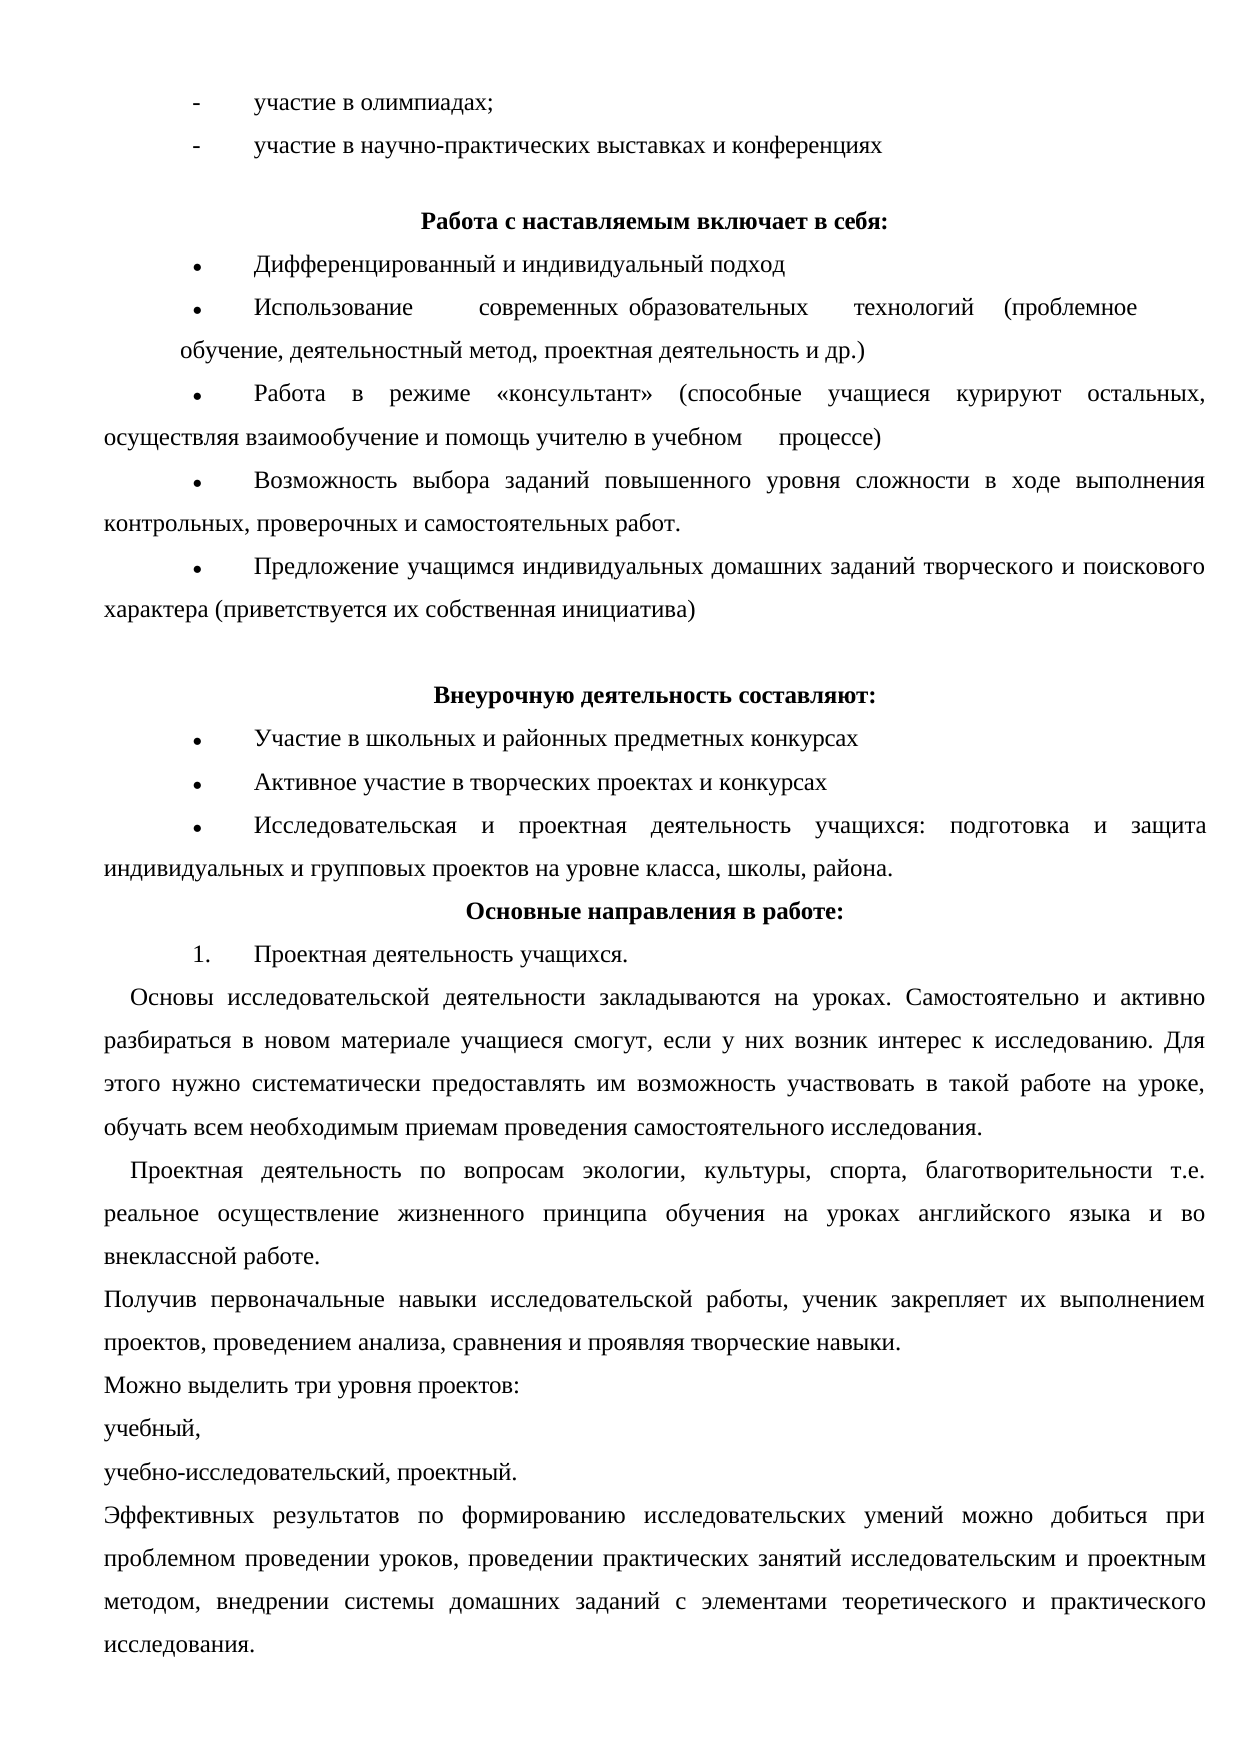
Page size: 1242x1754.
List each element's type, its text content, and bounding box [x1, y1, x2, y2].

text Основные направления в работе: [103, 896, 1206, 925]
text Основы исследовательской деятельности закладываются на уроках. Самостоятельно и активно разбираться в новом материале учащиеся смогут, если у них возник интерес к исследованию. Для этого нужно систематически предоставлять им возможность участвовать в такой работе на уроке, обучать всем необходимым приемам проведения самостоятельного исследования. [103, 982, 1206, 1140]
list Проектная деятельность учащихся. [103, 939, 1206, 968]
list Дифференцированный и индивидуальный подход [103, 249, 1206, 278]
list участие в научно-практических выставках и конференциях [121, 131, 1206, 159]
list Возможность выбора заданий повышенного уровня сложности в ходе выполнения контрольных, проверочных и самостоятельных работ. [103, 465, 1206, 537]
list Исследовательская и проектная деятельность учащихся: подготовка и защита индивидуальных и групповых проектов на уровне класса, школы, района. [103, 810, 1206, 882]
text Внеурочную деятельность составляют: [103, 680, 1206, 709]
text Проектная деятельность по вопросам экологии, культуры, спорта, благотворительности т.е. реальное осуществление жизненного принципа обучения на уроках английского языка и во внеклассной работе. [103, 1155, 1206, 1270]
list Использование современных образовательных технологий (проблемное обучение, деятельностный метод, проектная деятельность и др.) [103, 292, 1206, 364]
list Предложение учащимся индивидуальных домашних заданий творческого и поискового характера (приветствуется их собственная инициатива) [103, 551, 1206, 623]
text Эффективных результатов по формированию исследовательских умений можно добиться при проблемном проведении уроков, проведении практических занятий исследовательским и проектным методом, внедрении системы домашних заданий с элементами теоретического и практического исследования. [103, 1500, 1206, 1658]
text Можно выделить три уровня проектов: [103, 1370, 1206, 1399]
list участие в олимпиадах; [121, 87, 1206, 116]
text учебный, [103, 1413, 1206, 1442]
text учебно-исследовательский, проектный. [103, 1457, 1206, 1485]
text Работа с наставляемым включает в себя: [103, 206, 1206, 235]
list Активное участие в творческих проектах и конкурсах [103, 767, 1206, 795]
list Работа в режиме «консультант» (способные учащиеся курируют остальных, осуществляя взаимообучение и помощь учителю в учебном процессе) [103, 378, 1206, 450]
text Получив первоначальные навыки исследовательской работы, ученик закрепляет их выполнением проектов, проведением анализа, сравнения и проявляя творческие навыки. [103, 1284, 1206, 1356]
list Участие в школьных и районных предметных конкурсах [103, 723, 1206, 752]
